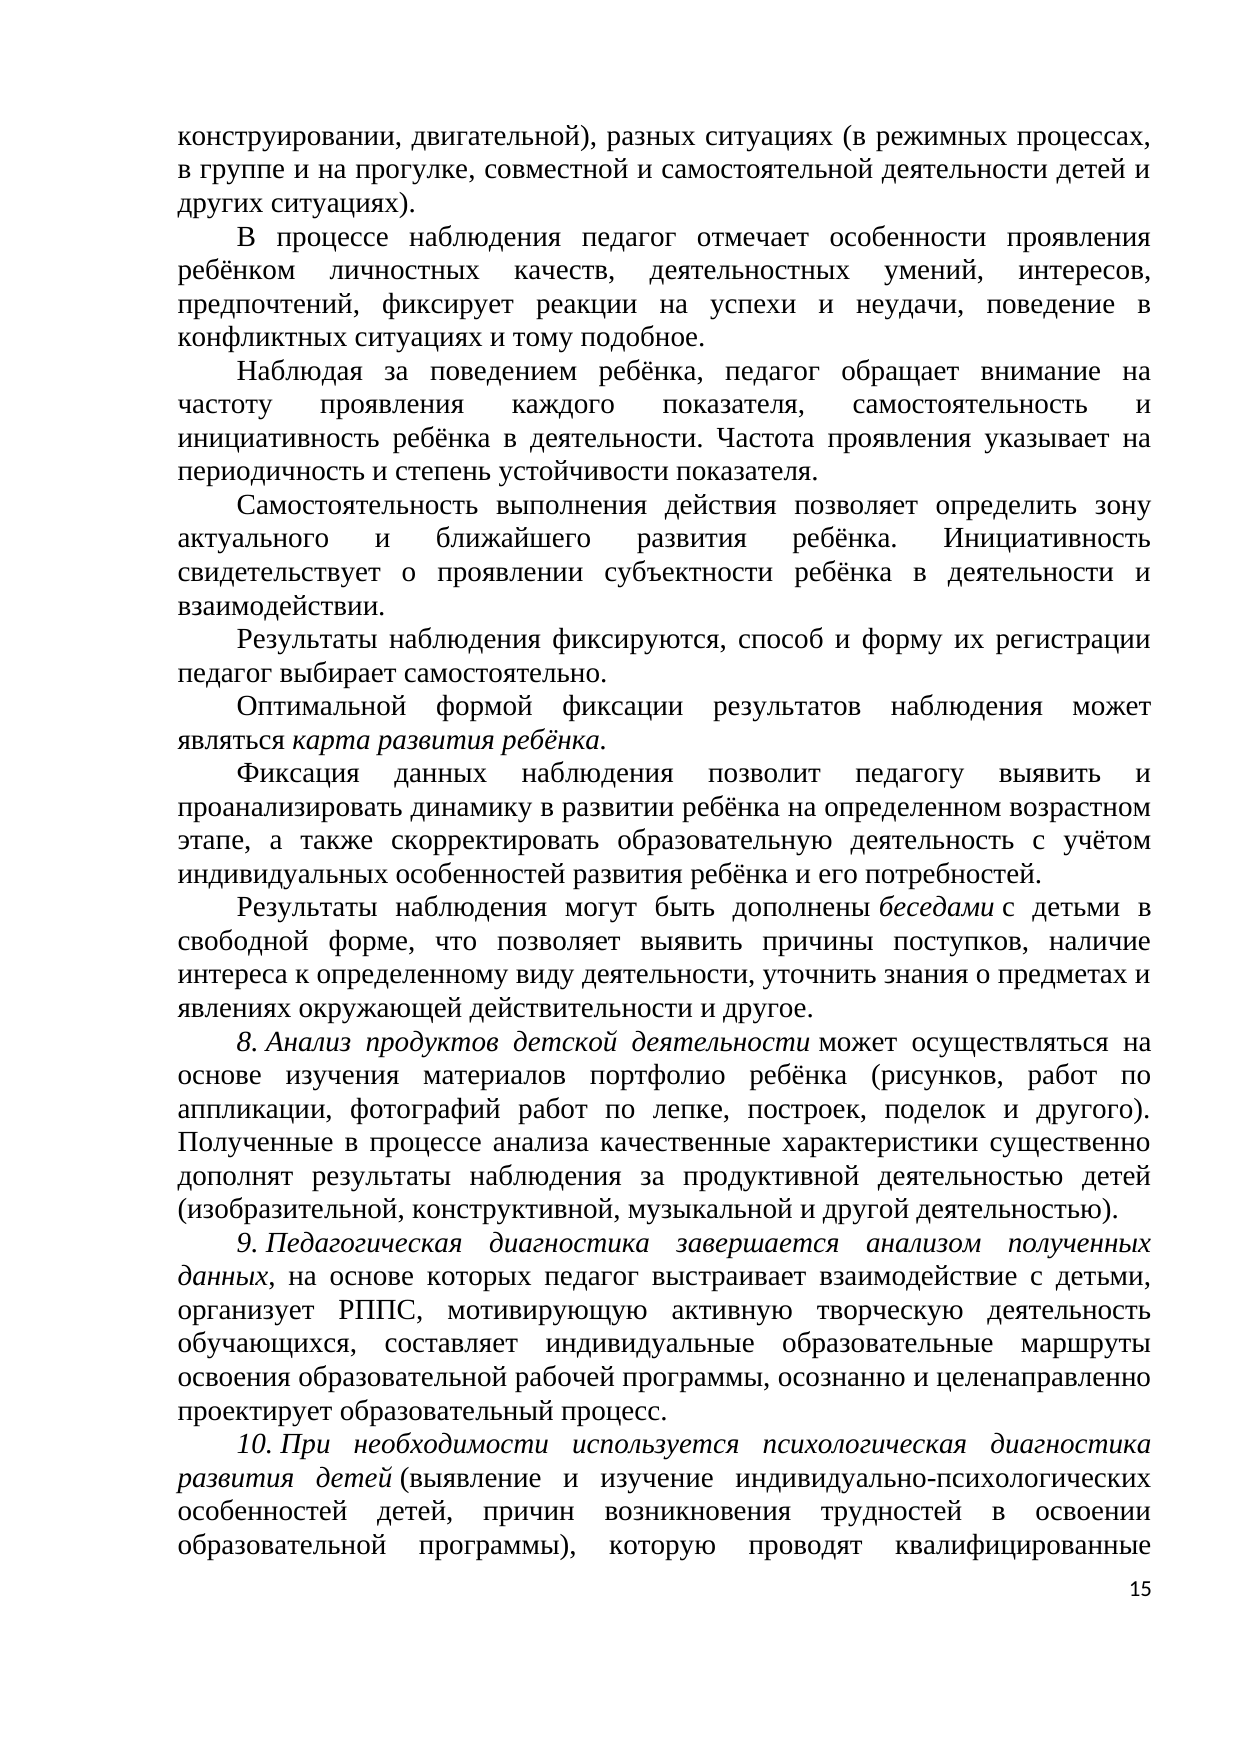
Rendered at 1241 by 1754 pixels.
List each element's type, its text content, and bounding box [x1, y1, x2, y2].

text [177, 1426, 1152, 1560]
text Оптимальной формой фиксации результатов наблюдения может являться карта развития ребёнка. [177, 688, 1152, 755]
text Результаты наблюдения фиксируются, способ и форму их регистрации педагог выбирает самостоятельно. [177, 621, 1152, 688]
text 9. Педагогическая диагностика завершается анализом полученных данных, на основе которых педагог выстраивает взаимодействие с детьми, организует РППС, мотивирующую активную творческую деятельность обучающихся, составляет индивидуальные образовательные маршруты освоения образовательной рабочей программы, осознанно и целенаправленно проектирует образовательный процесс. [177, 1225, 1152, 1426]
text Фиксация данных наблюдения позволит педагогу выявить и проанализировать динамику в развитии ребёнка на определенном возрастном этапе, а также скорректировать образовательную деятельность с учётом индивидуальных особенностей развития ребёнка и его потребностей. [177, 755, 1152, 889]
text В процессе наблюдения педагог отмечает особенности проявления ребёнком личностных качеств, деятельностных умений, интересов, предпочтений, фиксирует реакции на успехи и неудачи, поведение в конфликтных ситуациях и тому подобное. [177, 219, 1152, 353]
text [177, 118, 1152, 219]
text Самостоятельность выполнения действия позволяет определить зону актуального и ближайшего развития ребёнка. Инициативность свидетельствует о проявлении субъектности ребёнка в деятельности и взаимодействии. [177, 487, 1152, 621]
text Результаты наблюдения могут быть дополнены беседами с детьми в свободной форме, что позволяет выявить причины поступков, наличие интереса к определенному виду деятельности, уточнить знания о предметах и явлениях окружающей действительности и другое. [177, 889, 1152, 1024]
text 8. Анализ продуктов детской деятельности может осуществляться на основе изучения материалов портфолио ребёнка (рисунков, работ по аппликации, фотографий работ по лепке, построек, поделок и другого). Полученные в процессе анализа качественные характеристики существенно дополнят результаты наблюдения за продуктивной деятельностью детей (изобразительной, конструктивной, музыкальной и другой деятельностью). [177, 1024, 1152, 1225]
text Наблюдая за поведением ребёнка, педагог обращает внимание на частоту проявления каждого показателя, самостоятельность и инициативность ребёнка в деятельности. Частота проявления указывает на периодичность и степень устойчивости показателя. [177, 353, 1152, 487]
